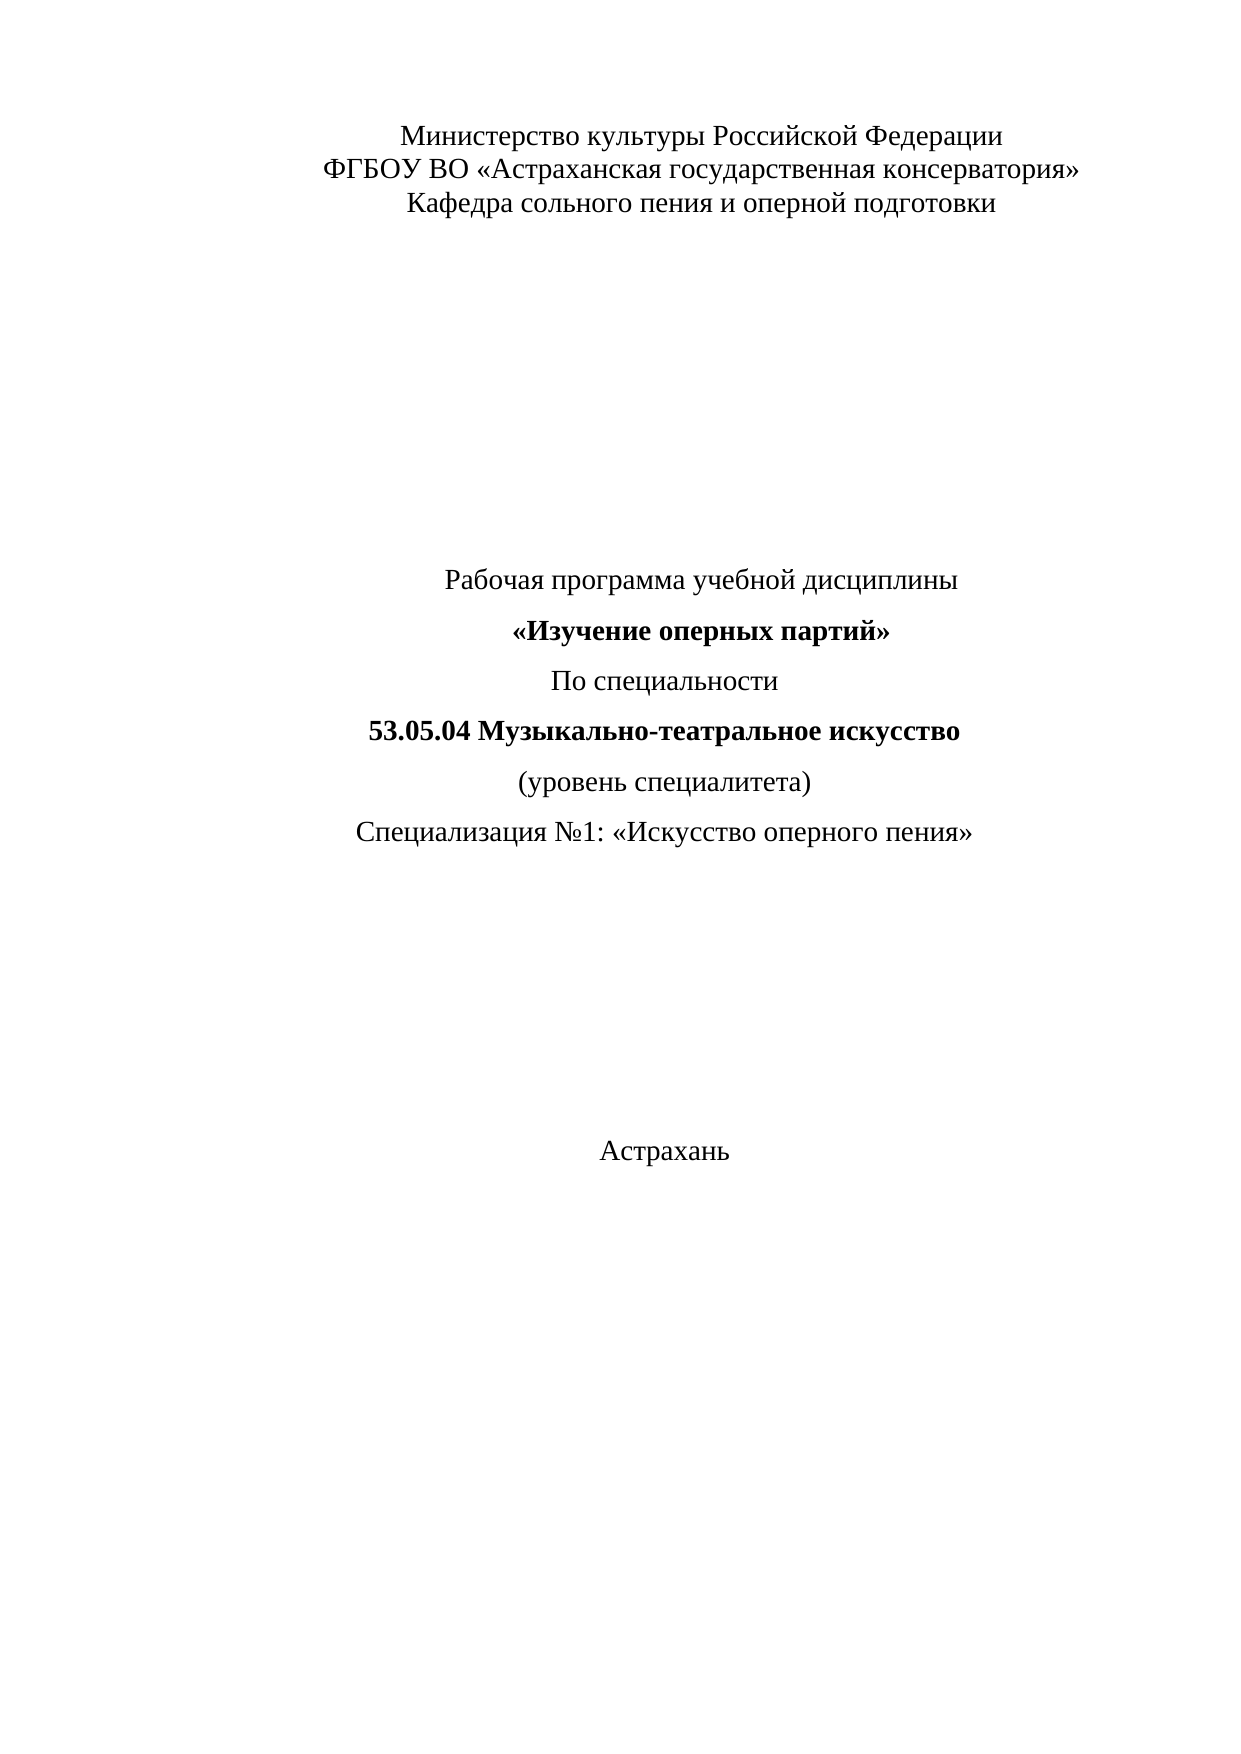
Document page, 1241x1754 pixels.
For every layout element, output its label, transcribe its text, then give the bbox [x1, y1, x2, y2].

text 53.05.04 Музыкально-театральное искусство [177, 713, 1152, 747]
text Кафедра сольного пения и оперной подготовки [177, 185, 1152, 219]
text ФГБОУ ВО «Астраханская государственная консерватория» [177, 152, 1152, 185]
text По специальности [177, 663, 1152, 697]
text (уровень специалитета) [177, 764, 1152, 797]
text Астрахань [177, 1133, 1152, 1166]
text Рабочая программа учебной дисциплины [177, 562, 1152, 596]
text «Изучение оперных партий» [177, 613, 1152, 646]
text Специализация №1: «Искусство оперного пения» [177, 814, 1152, 847]
text Министерство культуры Российской Федерации [177, 118, 1152, 152]
